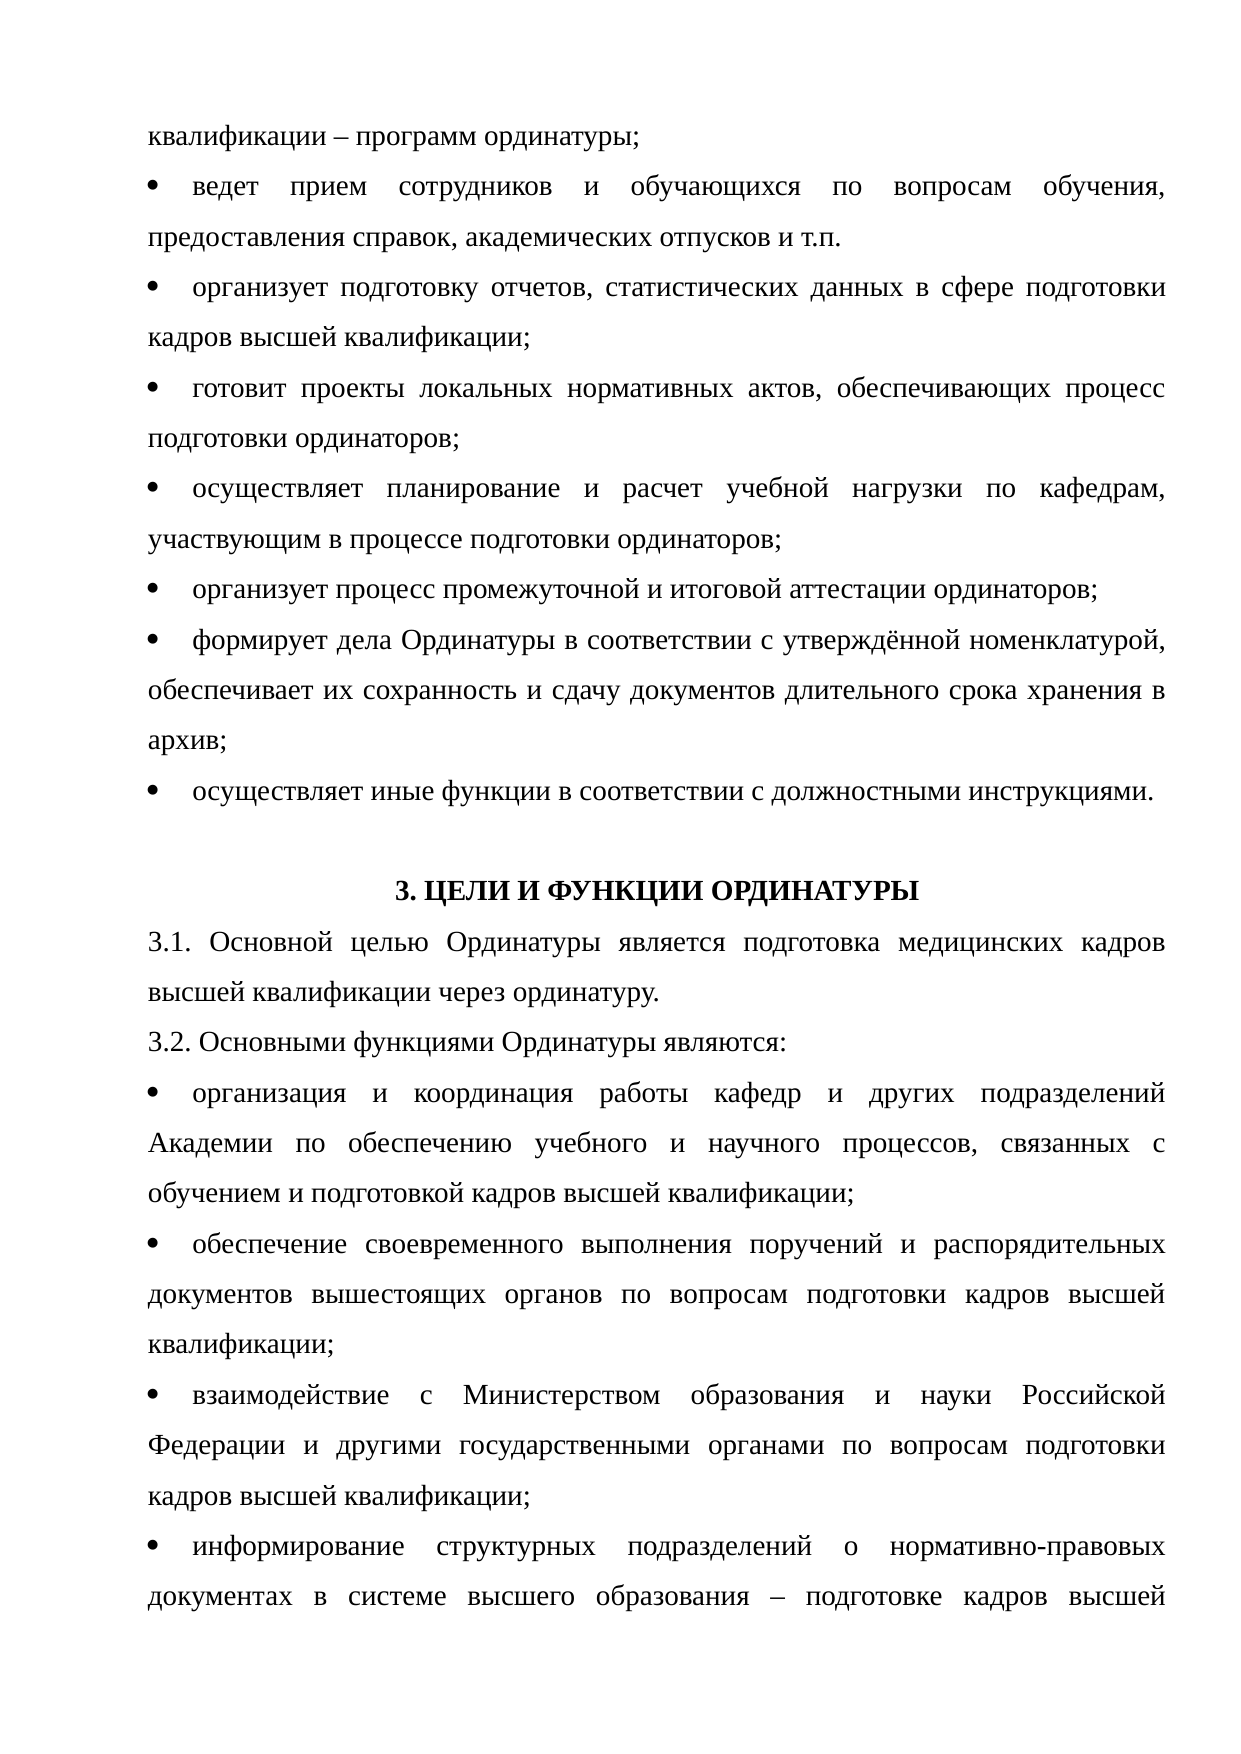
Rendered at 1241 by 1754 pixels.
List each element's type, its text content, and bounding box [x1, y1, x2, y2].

list осуществляет иные функции в соответствии с должностными инструкциями. [148, 773, 1167, 806]
list организует подготовку отчетов, статистических данных в сфере подготовки кадров высшей квалификации; [148, 269, 1167, 353]
text 3. ЦЕЛИ И ФУНКЦИИ ОРДИНАТУРЫ [148, 873, 1167, 907]
list взаимодействие с Министерством образования и науки Российской Федерации и другими государственными органами по вопросам подготовки кадров высшей квалификации; [148, 1377, 1167, 1511]
list организует процесс промежуточной и итоговой аттестации ординаторов; [148, 571, 1167, 605]
list ведет прием сотрудников и обучающихся по вопросам обучения, предоставления справок, академических отпусков и т.п. [148, 168, 1167, 252]
list осуществляет планирование и расчет учебной нагрузки по кафедрам, участвующим в процессе подготовки ординаторов; [148, 471, 1167, 554]
list формирует дела Ординатуры в соответствии с утверждённой номенклатурой, обеспечивает их сохранность и сдачу документов длительного срока хранения в архив; [148, 622, 1167, 756]
list обеспечение своевременного выполнения поручений и распорядительных документов вышестоящих органов по вопросам подготовки кадров высшей квалификации; [148, 1226, 1167, 1360]
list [148, 118, 1167, 152]
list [148, 1528, 1167, 1612]
text 3.1. Основной целью Ординатуры является подготовка медицинских кадров высшей квалификации через ординатуру. [148, 924, 1167, 1008]
list готовит проекты локальных нормативных актов, обеспечивающих процесс подготовки ординаторов; [148, 370, 1167, 454]
list организация и координация работы кафедр и других подразделений Академии по обеспечению учебного и научного процессов, связанных с обучением и подготовкой кадров высшей квалификации; [148, 1075, 1167, 1209]
text 3.2. Основными функциями Ординатуры являются: [148, 1024, 1167, 1058]
